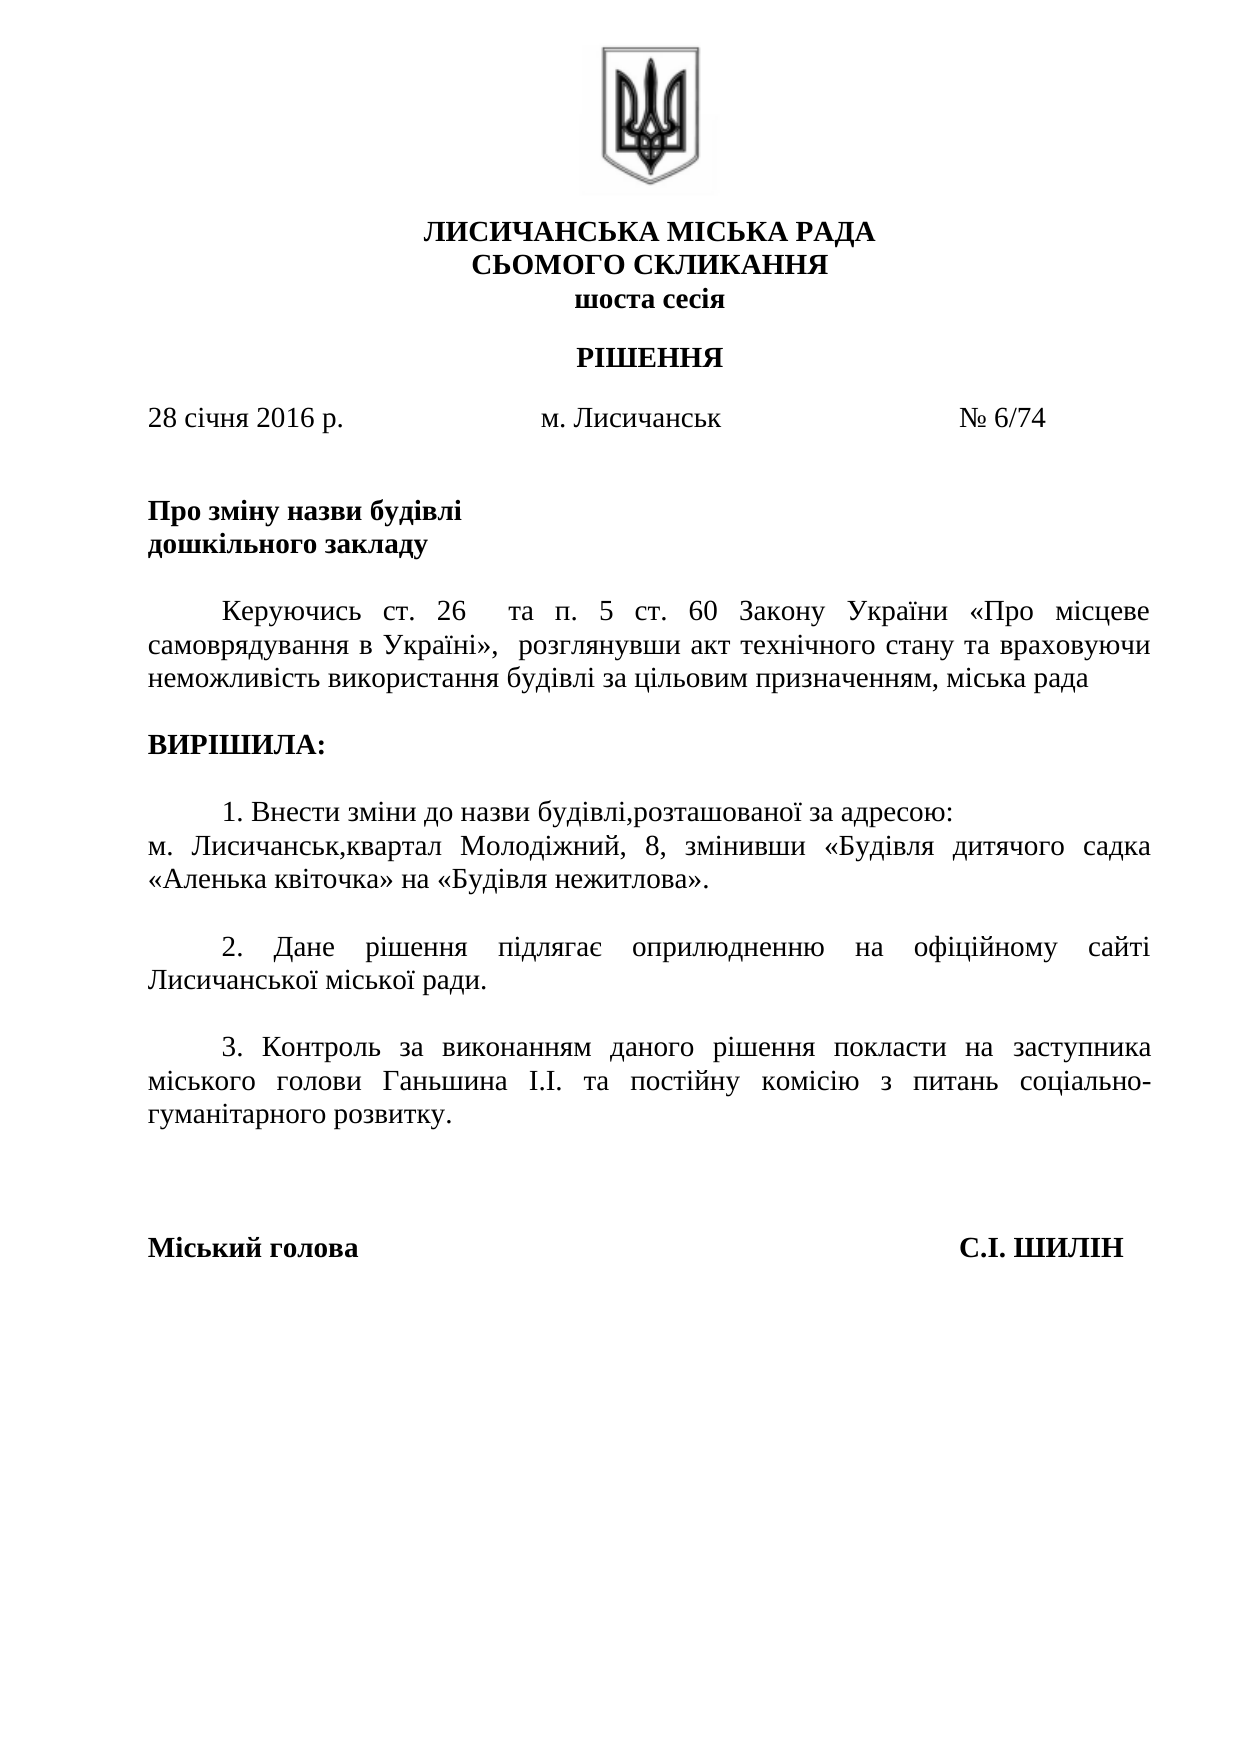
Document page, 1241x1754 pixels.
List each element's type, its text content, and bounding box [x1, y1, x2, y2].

text 28 січня 2016 р. м. Лисичанськ № 6/74 [148, 400, 1152, 433]
text ЛИСИЧАНСЬКА МІСЬКА РАДА [148, 214, 1152, 247]
text РІШЕННЯ [148, 340, 1152, 374]
text дошкільного закладу [148, 526, 1152, 560]
text СЬОМОГО СКЛИКАННЯ [148, 247, 1152, 281]
text 3. Контроль за виконанням даного рішення покласти на заступника міського голови Ганьшина І.І. та постійну комісію з питань соціально-гуманітарного розвитку. [148, 1029, 1152, 1130]
text Міський голова С.І. ШИЛІН [148, 1231, 1152, 1264]
text 1. Внести зміни до назви будівлі,розташованої за адресою: [148, 794, 1152, 828]
text Про зміну назви будівлі [148, 493, 1152, 526]
text шоста сесія [148, 281, 1152, 314]
text м. Лисичанськ,квартал Молодіжний, 8, змінивши «Будівля дитячого садка «Аленька квіточка» на «Будівля нежитлова». [148, 828, 1152, 895]
text 2. Дане рішення підлягає оприлюдненню на офіційному сайті Лисичанської міської ради. [148, 929, 1152, 996]
text ВИРІШИЛА: [148, 727, 1152, 761]
text Керуючись ст. 26 та п. 5 ст. 60 Закону України «Про місцеве самоврядування в Україні», розглянувши акт технічного стану та враховуючи неможливість використання будівлі за цільовим призначенням, міська рада [148, 593, 1152, 694]
